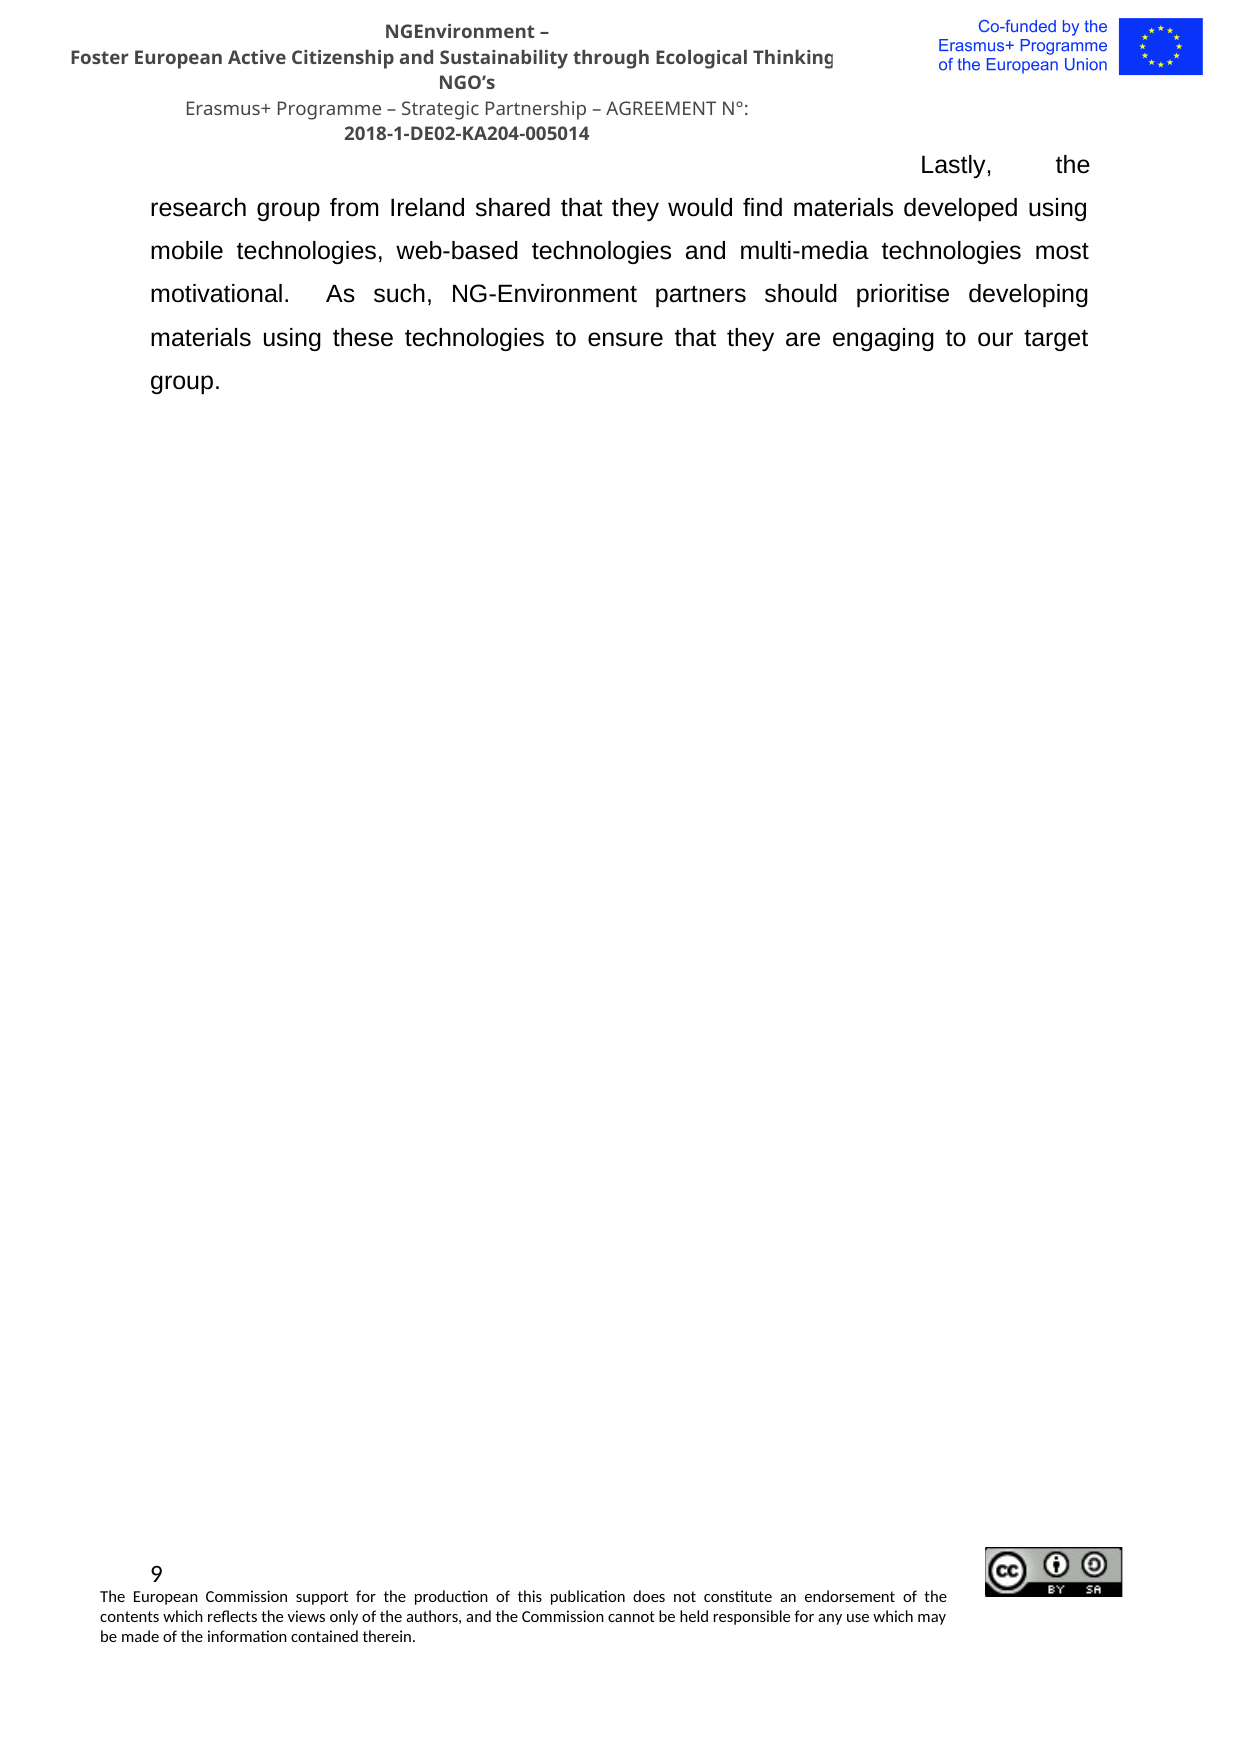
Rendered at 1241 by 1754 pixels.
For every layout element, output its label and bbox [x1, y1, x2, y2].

picture [832, 4, 1216, 89]
picture [985, 1547, 1123, 1597]
